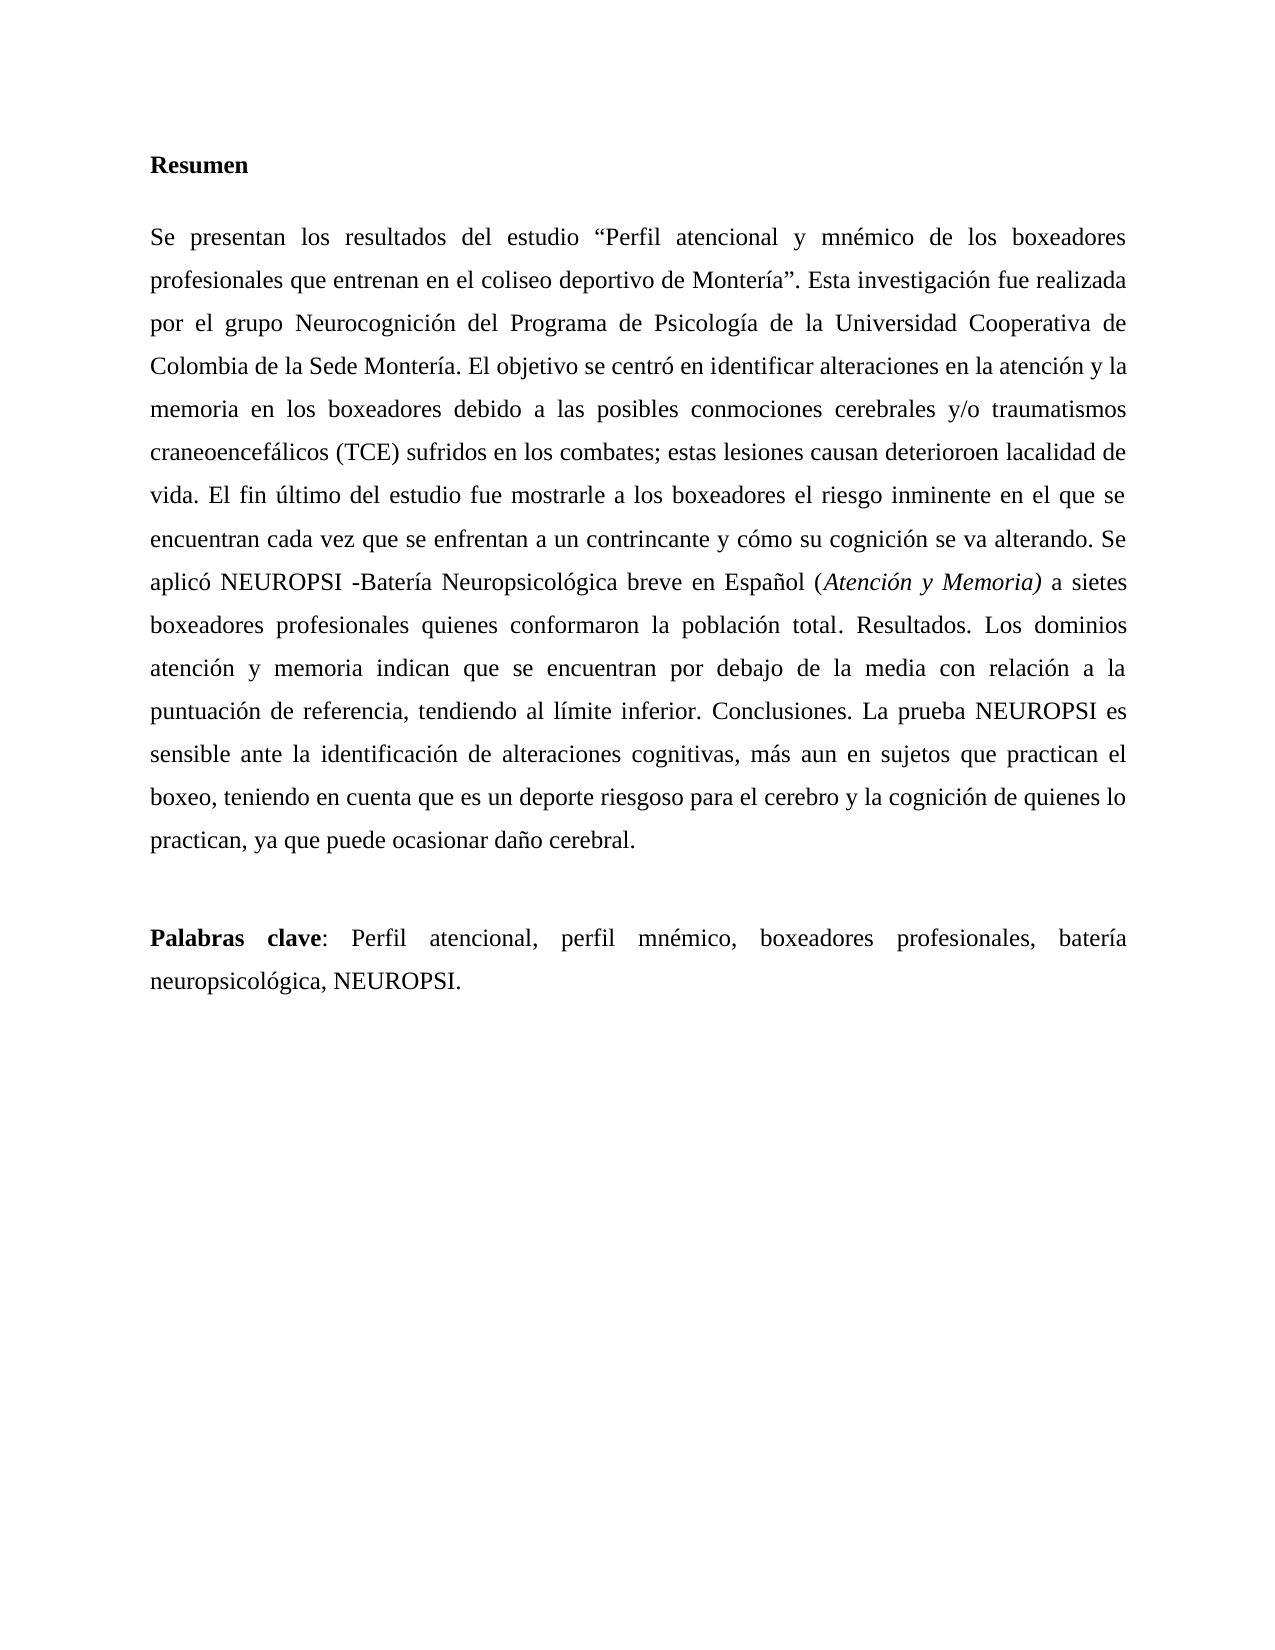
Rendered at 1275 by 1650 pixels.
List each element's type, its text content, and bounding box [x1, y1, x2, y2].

text Se presentan los resultados del estudio “Perfil atencional y mnémico de los boxeadores profesionales que entrenan en el coliseo deportivo de Montería”. Esta investigación fue realizada por el grupo Neurocognición del Programa de Psicología de la Universidad Cooperativa de Colombia de la Sede Montería. El objetivo se centró en identificar alteraciones en la atención y la memoria en los boxeadores debido a las posibles conmociones cerebrales y/o traumatismos craneoencefálicos (TCE) sufridos en los combates; estas lesiones causan deterioroen lacalidad de vida. El fin último del estudio fue mostrarle a los boxeadores el riesgo inminente en el que se encuentran cada vez que se enfrentan a un contrincante y cómo su cognición se va alterando. Se aplicó NEUROPSI -Batería Neuropsicológica breve en Español (Atención y Memoria) a sietes boxeadores profesionales quienes conformaron la población total. Resultados. Los dominios atención y memoria indican que se encuentran por debajo de la media con relación a la puntuación de referencia, tendiendo al límite inferior. Conclusiones. La prueba NEUROPSI es sensible ante la identificación de alteraciones cognitivas, más aun en sujetos que practican el boxeo, teniendo en cuenta que es un deporte riesgoso para el cerebro y la cognición de quienes lo practican, ya que puede ocasionar daño cerebral. [150, 222, 1127, 854]
text Palabras clave: Perfil atencional, perfil mnémico, boxeadores profesionales, batería neuropsicológica, NEUROPSI. [150, 923, 1127, 994]
text Resumen [150, 150, 1127, 179]
